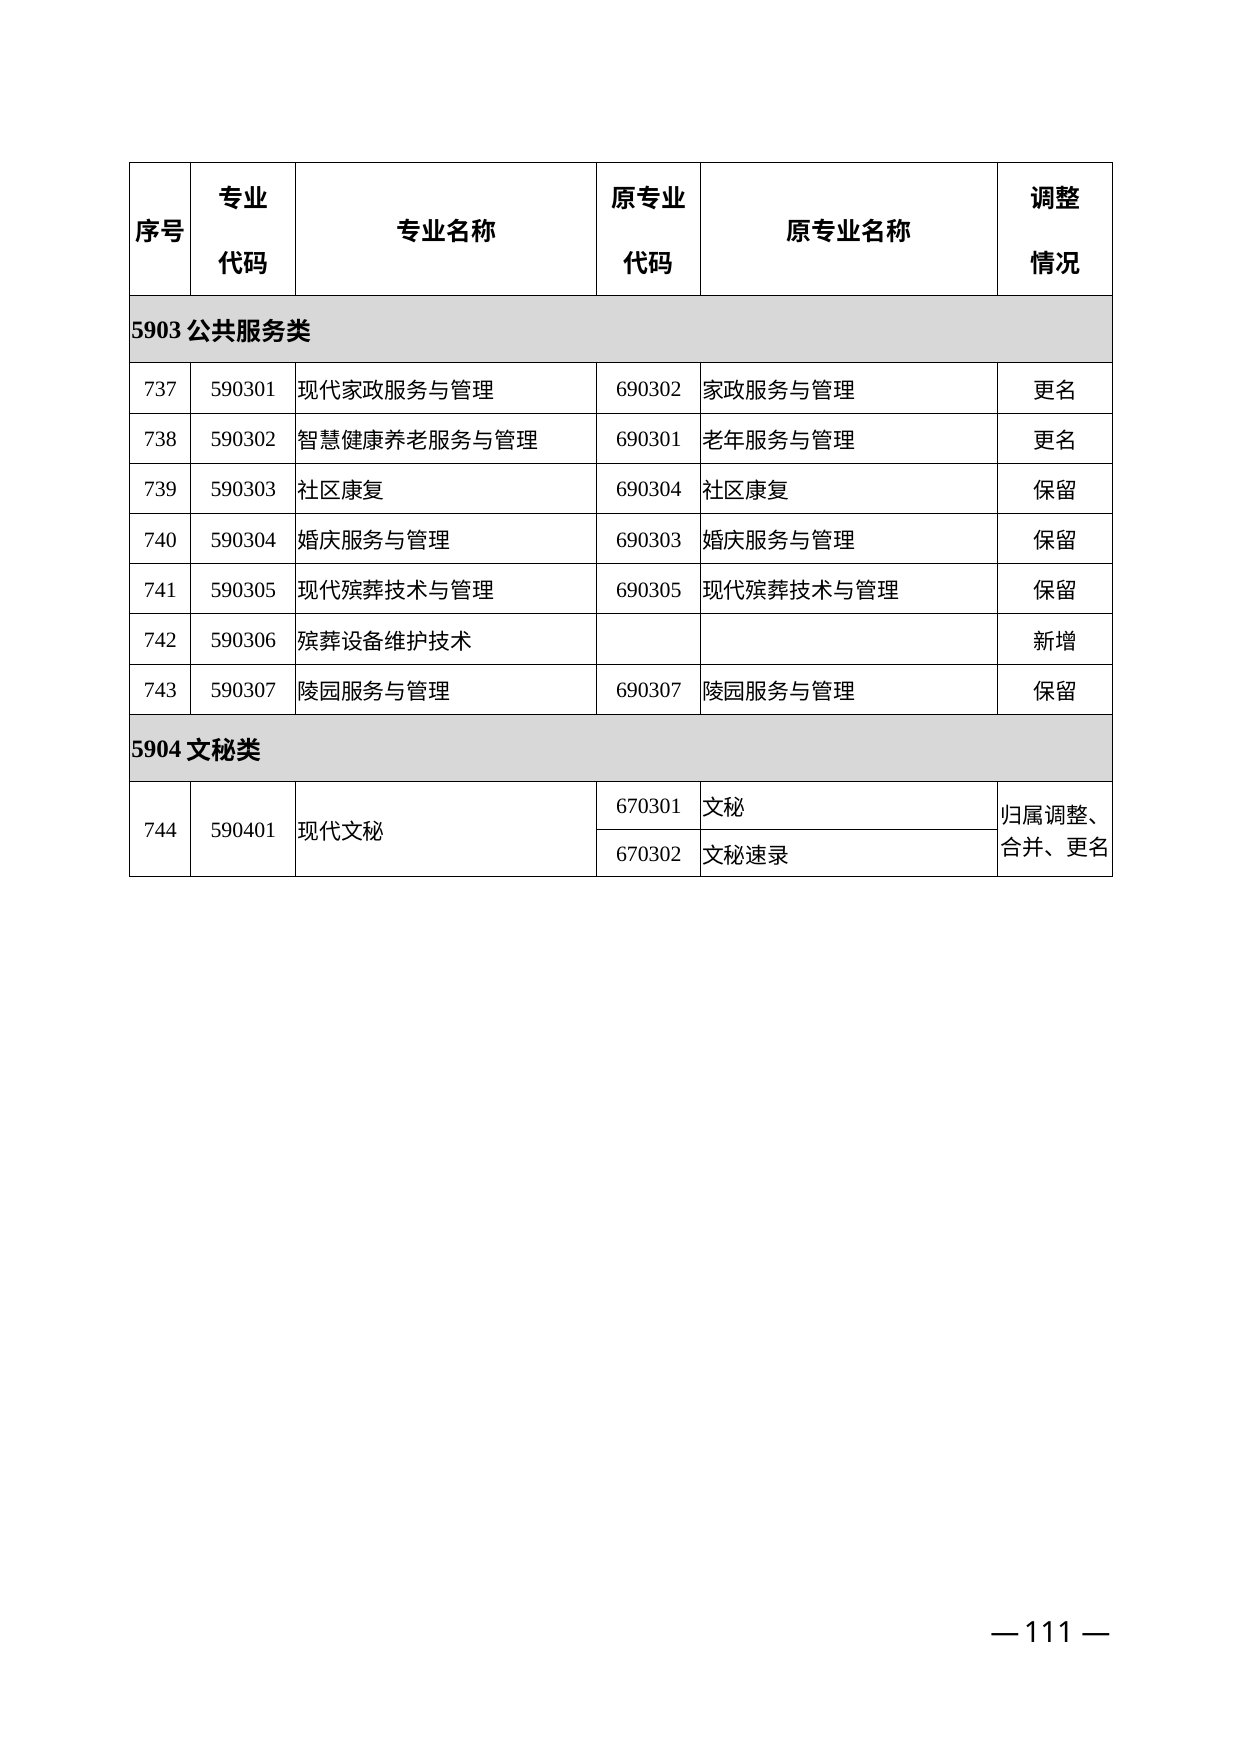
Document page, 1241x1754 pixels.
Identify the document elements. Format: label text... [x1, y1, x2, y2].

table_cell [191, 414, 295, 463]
table_header 原专业 代码 [597, 163, 700, 294]
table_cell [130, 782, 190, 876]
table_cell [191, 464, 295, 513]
table_header 序号 [130, 163, 190, 294]
table_header 专业 代码 [191, 163, 295, 294]
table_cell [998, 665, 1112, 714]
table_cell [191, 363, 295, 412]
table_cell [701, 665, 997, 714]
table_header 调整 情况 [998, 163, 1112, 294]
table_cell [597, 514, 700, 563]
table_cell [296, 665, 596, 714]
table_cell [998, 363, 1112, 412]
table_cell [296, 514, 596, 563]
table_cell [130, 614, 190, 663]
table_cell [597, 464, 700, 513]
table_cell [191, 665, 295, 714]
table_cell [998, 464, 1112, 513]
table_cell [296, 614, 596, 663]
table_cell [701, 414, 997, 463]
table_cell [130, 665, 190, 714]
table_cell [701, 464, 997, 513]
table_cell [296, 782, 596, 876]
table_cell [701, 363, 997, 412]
table_header 原专业名称 [701, 163, 997, 294]
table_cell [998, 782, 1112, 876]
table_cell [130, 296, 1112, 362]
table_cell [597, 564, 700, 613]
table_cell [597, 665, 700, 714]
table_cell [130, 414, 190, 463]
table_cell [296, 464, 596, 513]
table_header 专业名称 [296, 163, 596, 294]
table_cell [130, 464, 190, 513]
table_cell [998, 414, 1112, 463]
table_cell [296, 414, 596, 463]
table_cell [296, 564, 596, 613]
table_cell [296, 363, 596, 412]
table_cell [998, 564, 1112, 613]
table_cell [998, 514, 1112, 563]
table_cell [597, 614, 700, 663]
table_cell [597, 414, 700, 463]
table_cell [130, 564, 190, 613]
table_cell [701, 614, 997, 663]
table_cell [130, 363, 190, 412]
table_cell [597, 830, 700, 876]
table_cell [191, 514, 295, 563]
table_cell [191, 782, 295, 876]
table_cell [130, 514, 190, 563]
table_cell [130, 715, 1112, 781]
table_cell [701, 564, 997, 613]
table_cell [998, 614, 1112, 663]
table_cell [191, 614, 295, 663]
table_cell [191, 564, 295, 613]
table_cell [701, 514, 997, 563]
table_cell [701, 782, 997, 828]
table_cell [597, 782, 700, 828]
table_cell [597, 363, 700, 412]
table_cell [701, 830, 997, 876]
